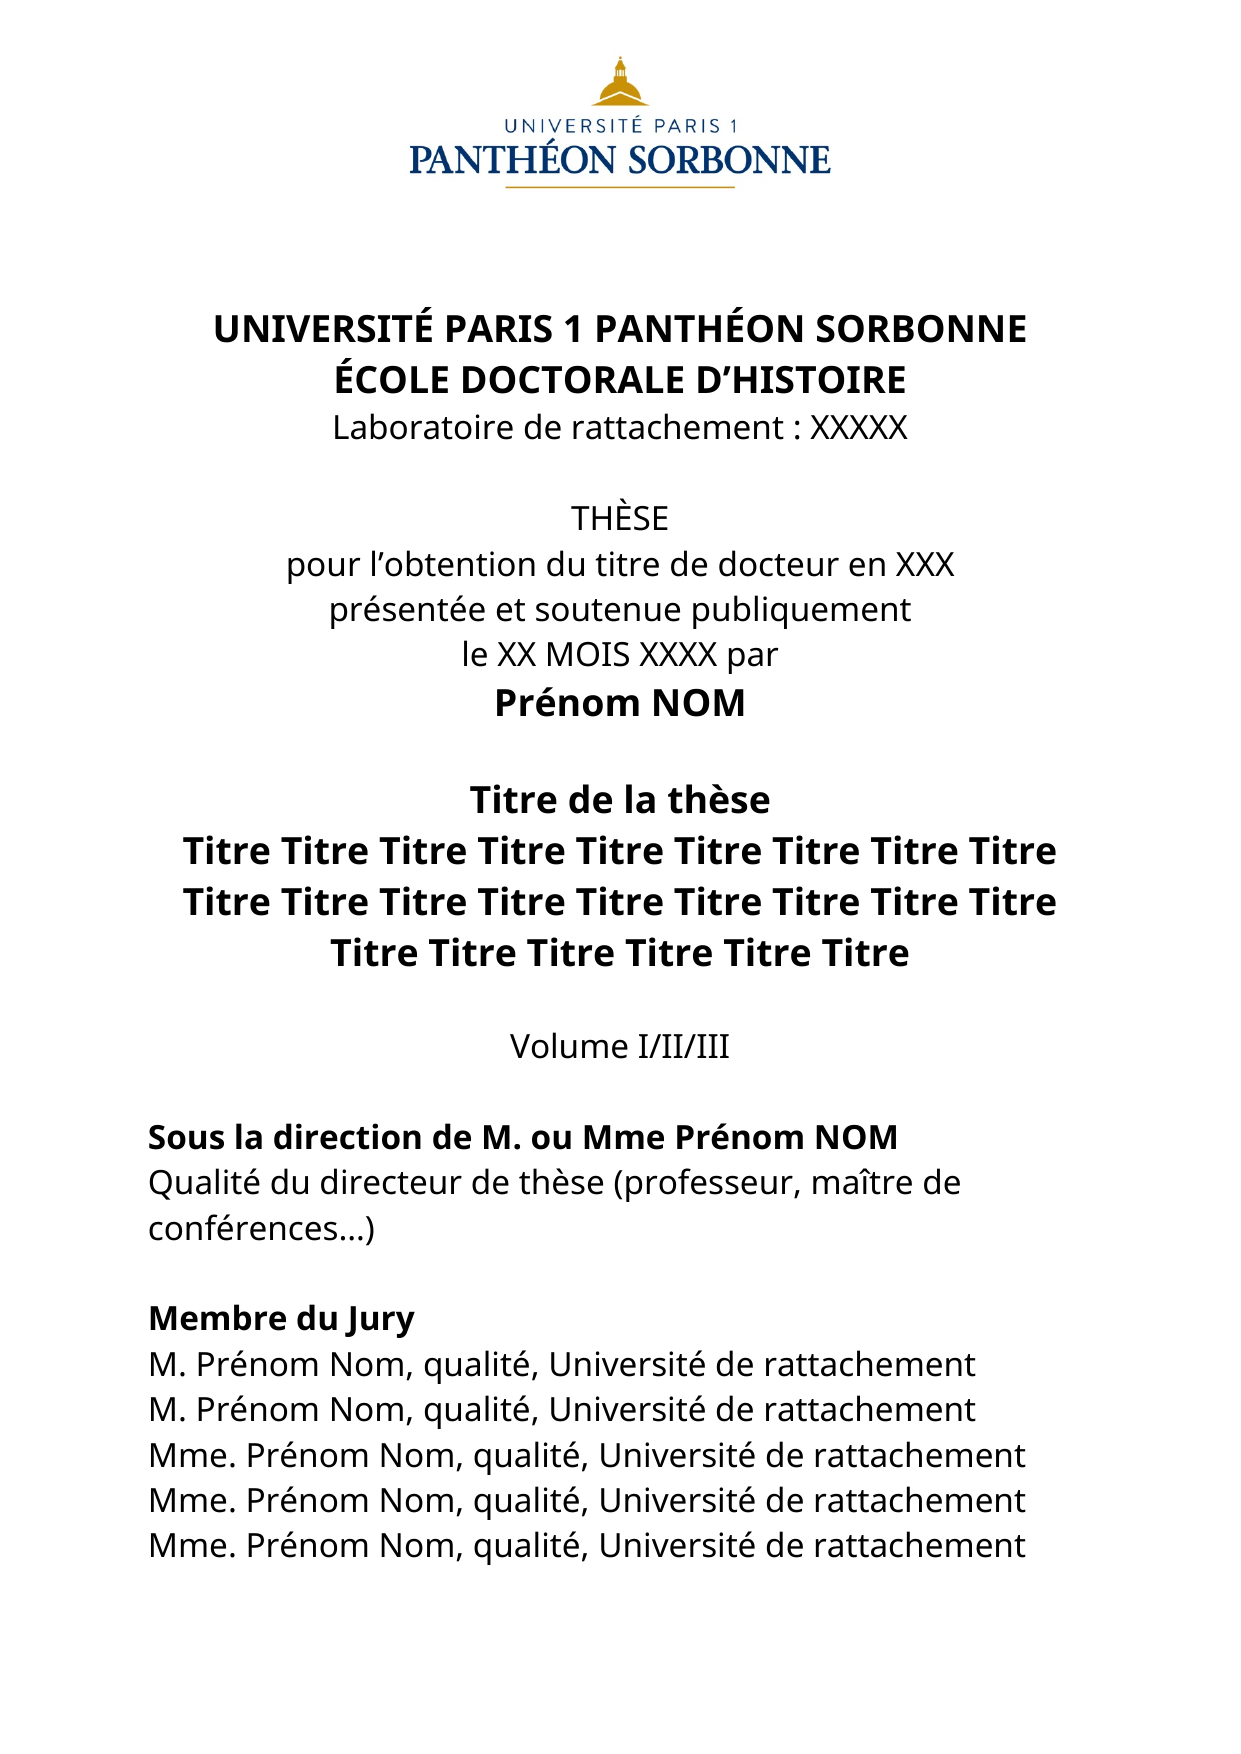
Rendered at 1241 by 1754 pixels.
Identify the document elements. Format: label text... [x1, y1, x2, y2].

text M. Prénom Nom, qualité, Université de rattachement [148, 1386, 1093, 1431]
text Membre du Jury [148, 1295, 1093, 1341]
text Mme. Prénom Nom, qualité, Université de rattachement [148, 1431, 1093, 1477]
text Volume I/II/III [148, 1023, 1093, 1068]
text Titre Titre Titre Titre Titre Titre Titre Titre Titre Titre Titre Titre Titre Titre Titre Titre Titre Titre Titre Titre Titre Titre Titre Titre [148, 824, 1093, 977]
text pour l’obtention du titre de docteur en XXX [148, 540, 1093, 586]
text Qualité du directeur de thèse (professeur, maître de conférences…) [148, 1159, 1093, 1250]
text Laboratoire de rattachement : XXXXX [148, 404, 1093, 449]
text Sous la direction de M. ou Mme Prénom NOM [148, 1113, 1093, 1159]
text M. Prénom Nom, qualité, Université de rattachement [148, 1341, 1093, 1386]
text UNIVERSITÉ PARIS 1 PANTHÉON SORBONNE [148, 302, 1093, 353]
text ÉCOLE DOCTORALE D’HISTOIRE [148, 353, 1093, 404]
text THÈSE [148, 495, 1093, 540]
text Prénom NOM [148, 677, 1093, 728]
text Mme. Prénom Nom, qualité, Université de rattachement [148, 1477, 1093, 1522]
picture [382, 29, 858, 242]
text Mme. Prénom Nom, qualité, Université de rattachement [148, 1522, 1093, 1568]
text le XX MOIS XXXX par [148, 631, 1093, 677]
text présentée et soutenue publiquement [148, 586, 1093, 631]
text Titre de la thèse [148, 773, 1093, 824]
